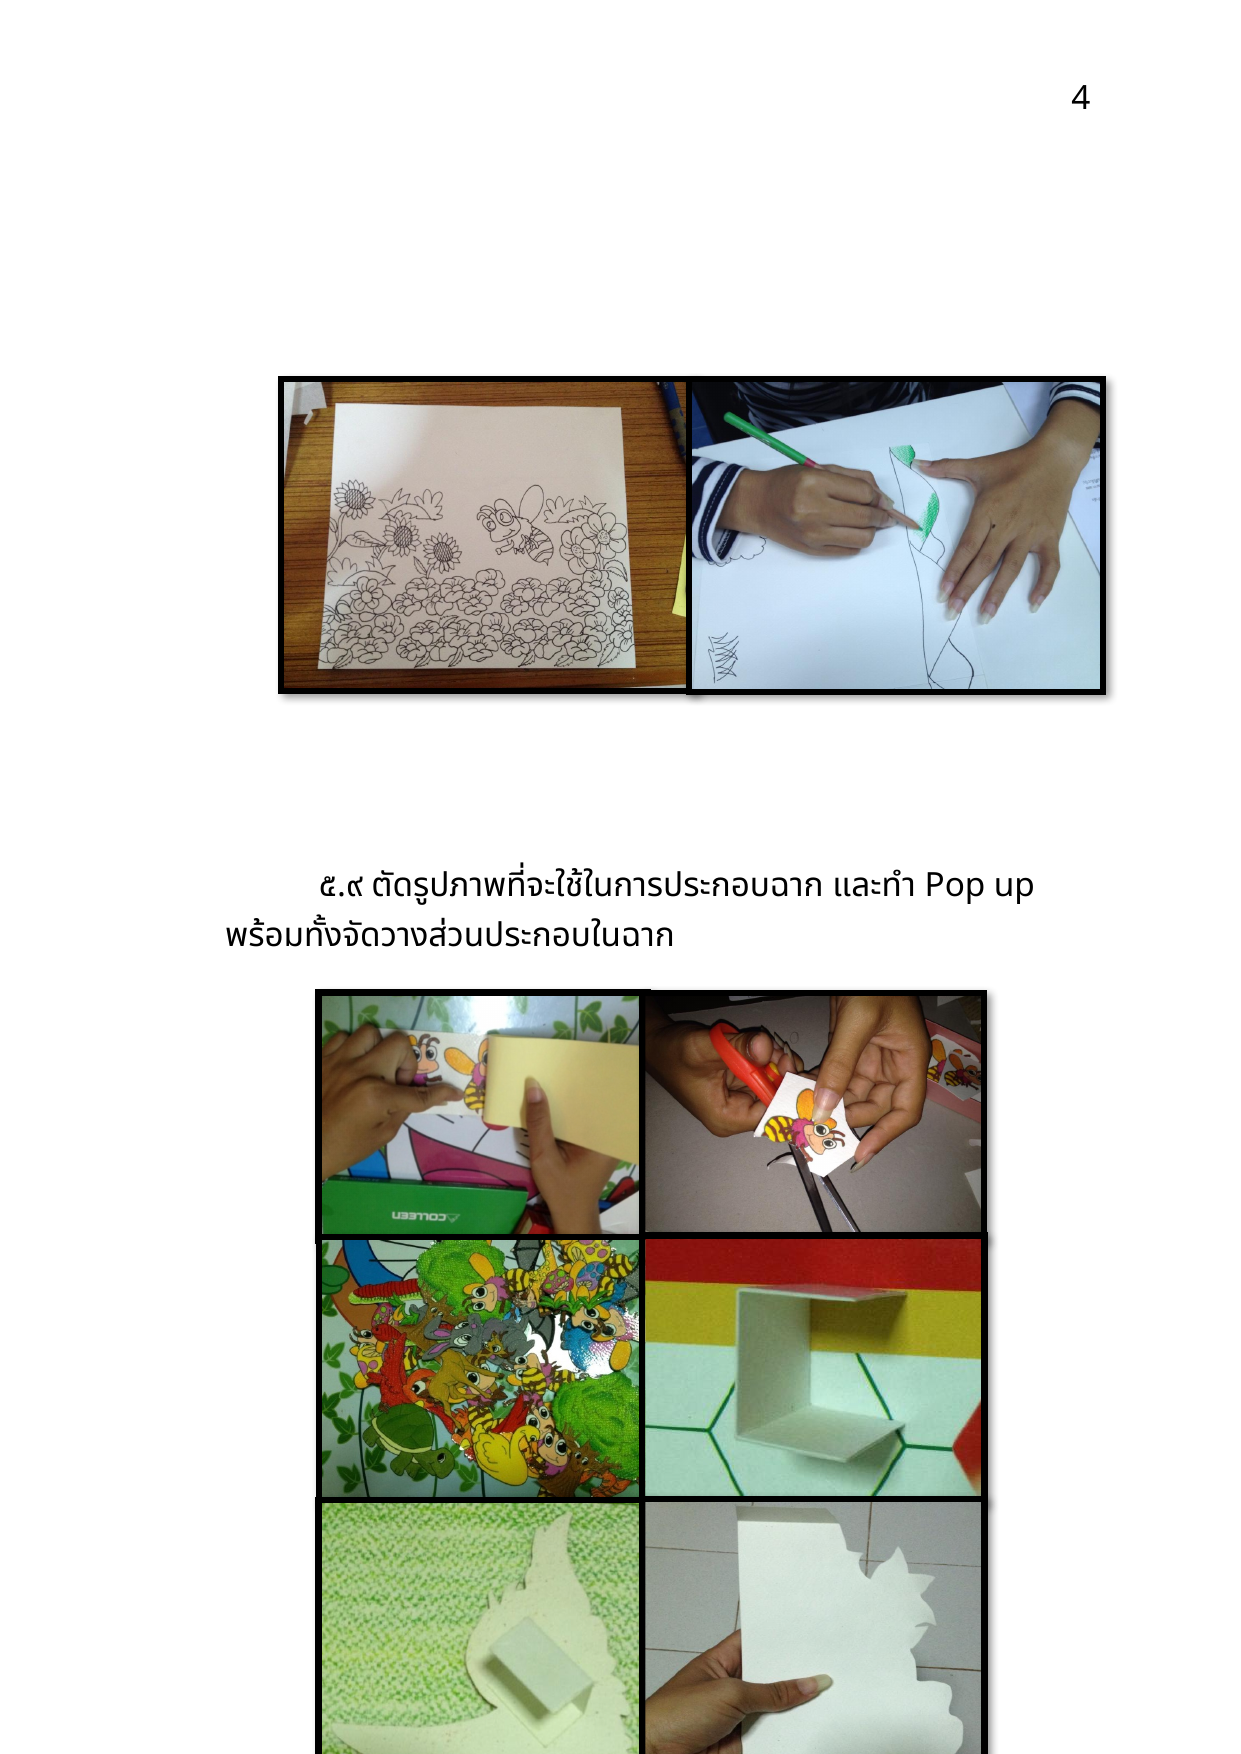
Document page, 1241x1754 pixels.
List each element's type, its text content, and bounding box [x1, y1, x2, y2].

picture [645, 1239, 981, 1496]
picture [351, 1240, 364, 1245]
picture [692, 382, 1100, 689]
picture [645, 996, 981, 1232]
picture [322, 1503, 639, 1754]
picture [284, 382, 686, 688]
picture [645, 1502, 981, 1754]
picture [322, 1240, 639, 1497]
picture [322, 996, 639, 1234]
list ๕.๙ ตัดรูปภาพที่จะใช้ในการประกอบฉาก และทำ Pop up พร้อมทั้งจัดวางส่วนประกอบในฉาก [225, 861, 1090, 962]
